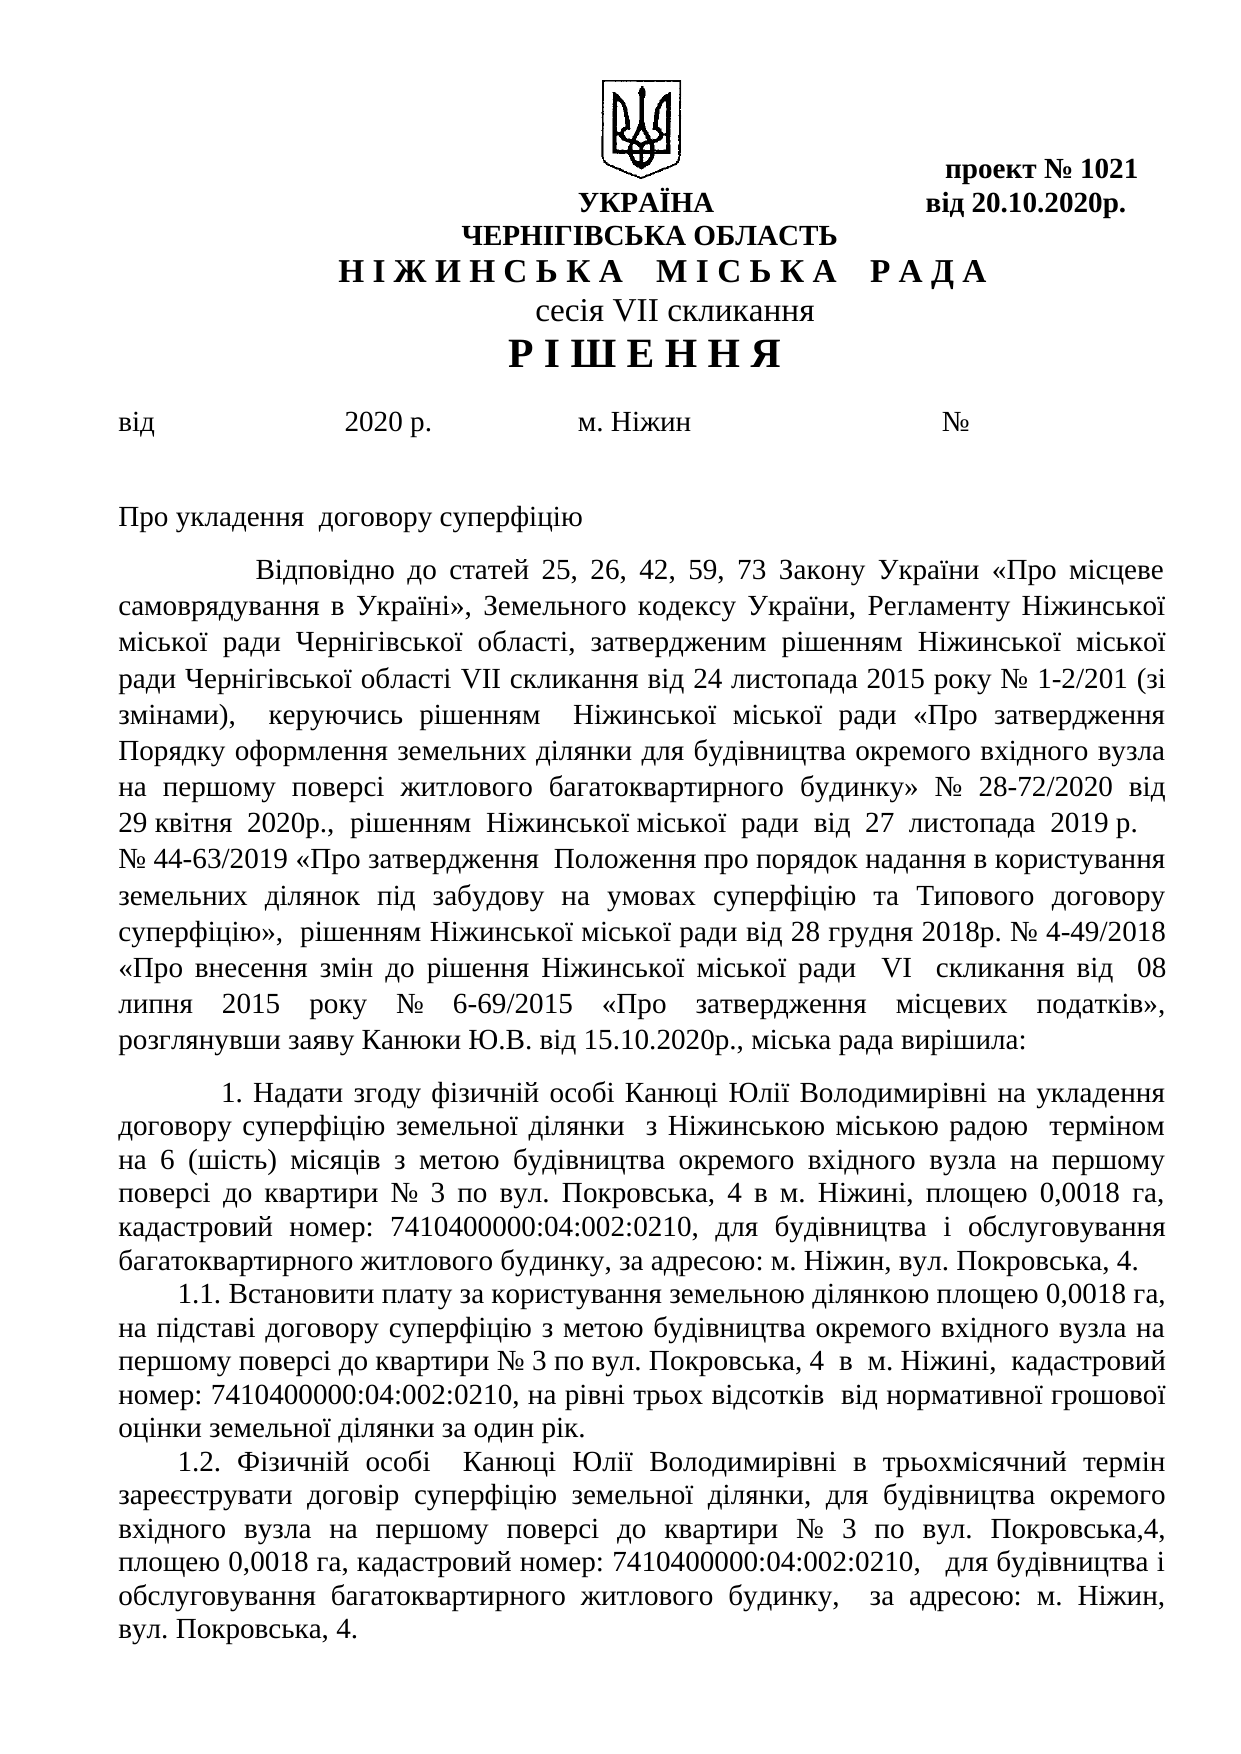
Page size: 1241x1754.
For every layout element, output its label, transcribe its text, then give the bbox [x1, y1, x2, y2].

picture [601, 80, 682, 179]
text від 2020 р. м. Ніжин № [118, 404, 1167, 438]
text сесія VII скликання [133, 290, 1167, 328]
text Н І Ж И Н С Ь К А М І С Ь К А Р А Д А [133, 252, 1167, 290]
text проект № 1021 [133, 80, 1167, 185]
text ЧЕРНІГІВСЬКА ОБЛАСТЬ [133, 218, 1167, 252]
text 1. Надати згоду фізичній особі Канюці Юлії Володимирівні на укладення договору суперфіцію земельної ділянки з Ніжинською міською радою терміном на 6 (шість) місяців з метою будівництва окремого вхідного вузла на першому поверсі до квартири № 3 по вул. Покровська, 4 в м. Ніжині, площею 0,0018 га, кадастровий номер: 7410400000:04:002:0210, для будівництва і обслуговування багатоквартирного житлового будинку, за адресою: м. Ніжин, вул. Покровська, 4. [118, 1075, 1167, 1276]
text Про укладення договору суперфіцію [118, 499, 1167, 533]
text Відповідно до статей 25, 26, 42, 59, 73 Закону України «Про місцеве самоврядування в Україні», Земельного кодексу України, Регламенту Ніжинської міської ради Чернігівської області, затвердженим рішенням Ніжинської міської ради Чернігівської області VII скликання від 24 листопада 2015 року № 1-2/201 (зі змінами), керуючись рішенням Ніжинської міської ради «Про затвердження Порядку оформлення земельних ділянки для будівництва окремого вхідного вузла на першому поверсі житлового багатоквартирного будинку» № 28-72/2020 від 29 квітня 2020р., рішенням Ніжинської міської ради від 27 листопада 2019 р. № 44-63/2019 «Про затвердження Положення про порядок надання в користування земельних ділянок під забудову на умовах суперфіцію та Типового договору суперфіцію», рішенням Ніжинської міської ради від 28 грудня 2018р. № 4-49/2018 «Про внесення змін до рішення Ніжинської міської ради VI скликання від 08 липня 2015 року № 6-69/2015 «Про затвердження місцевих податків», розглянувши заяву Канюки Ю.В. від 15.10.2020р., міська рада вирішила: [118, 552, 1167, 1056]
text УКРАЇНА від 20.10.2020р. [133, 185, 1167, 218]
text Р І Ш Е Н Н Я [133, 328, 1167, 376]
text 1.2. Фізичній особі Канюці Юлії Володимирівні в трьохмісячний термін зареєструвати договір суперфіцію земельної ділянки, для будівництва окремого вхідного вузла на першому поверсі до квартири № 3 по вул. Покровська,4, площею 0,0018 га, кадастровий номер: 7410400000:04:002:0210, для будівництва і обслуговування багатоквартирного житлового будинку, за адресою: м. Ніжин, вул. Покровська, 4. [118, 1444, 1167, 1645]
text 1.1. Встановити плату за користування земельною ділянкою площею 0,0018 га, на підставі договору суперфіцію з метою будівництва окремого вхідного вузла на першому поверсі до квартири № 3 по вул. Покровська, 4 в м. Ніжині, кадастровий номер: 7410400000:04:002:0210, на рівні трьох відсотків від нормативної грошової оцінки земельної ділянки за один рік. [118, 1276, 1167, 1444]
